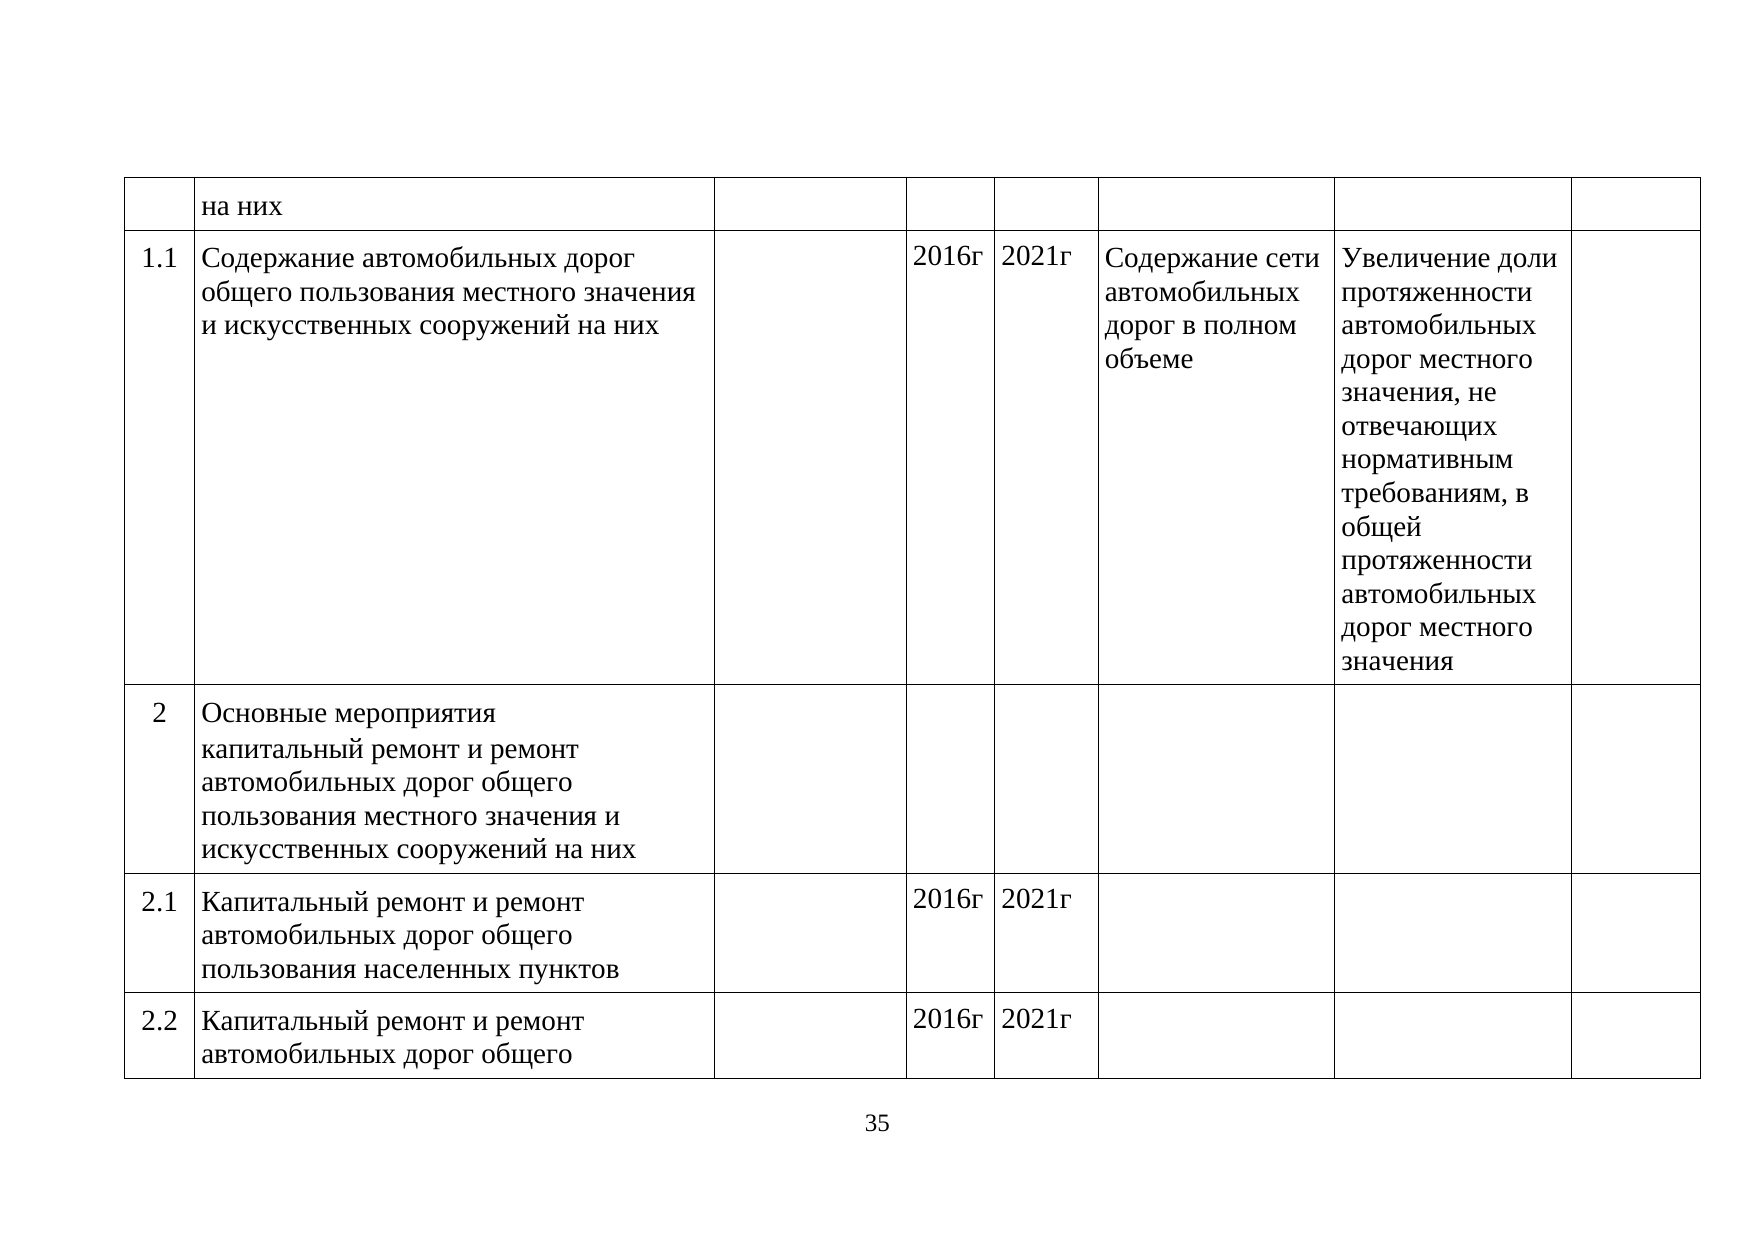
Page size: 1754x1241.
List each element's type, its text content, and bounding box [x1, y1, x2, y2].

table_cell [1099, 874, 1334, 992]
table_cell [715, 993, 906, 1078]
table_cell [995, 178, 1098, 229]
table_cell [907, 685, 994, 873]
table_cell 2016г [907, 231, 994, 684]
table_cell [1572, 231, 1700, 684]
table_cell [715, 685, 906, 873]
table_cell [1335, 993, 1571, 1078]
table_cell [1335, 685, 1571, 873]
table_cell [1099, 993, 1334, 1078]
table_cell [1572, 178, 1700, 229]
table_cell 2021г [995, 231, 1098, 684]
table_cell Увеличение доли протяженности автомобильных дорог местного значения, не отвечающих нормативным требованиям, в общей протяженности автомобильных дорог местного значения [1335, 231, 1571, 684]
table_cell 2016г [907, 874, 994, 992]
table_cell [907, 178, 994, 229]
table_cell Содержание автомобильных дорог общего пользования местного значения и искусственных сооружений на них [195, 231, 714, 684]
table_cell 2021г [995, 874, 1098, 992]
table_cell [1572, 685, 1700, 873]
table_cell Содержание сети автомобильных дорог в полном объеме [1099, 231, 1334, 684]
table_cell [1572, 993, 1700, 1078]
table_cell [1099, 685, 1334, 873]
table_cell 2 [125, 685, 194, 873]
table_cell [1335, 178, 1571, 229]
table_cell [1572, 874, 1700, 992]
table_cell 1.1 [125, 231, 194, 684]
table_cell 1 [125, 178, 194, 229]
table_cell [195, 993, 714, 1078]
table_cell [715, 231, 906, 684]
table_cell [1099, 178, 1334, 229]
table_cell [715, 178, 906, 229]
table_cell 2021г [995, 993, 1098, 1078]
table_cell 2016г [907, 993, 994, 1078]
table_cell [1335, 874, 1571, 992]
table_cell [195, 178, 714, 229]
table_cell [995, 685, 1098, 873]
table_cell Капитальный ремонт и ремонт автомобильных дорог общего пользования населенных пунктов [195, 874, 714, 992]
table_cell 2.1 [125, 874, 194, 992]
table_cell [715, 874, 906, 992]
table_cell 2.2 [125, 993, 194, 1078]
table_cell Основные мероприятия капитальный ремонт и ремонт автомобильных дорог общего пользования местного значения и искусственных сооружений на них [195, 685, 714, 873]
